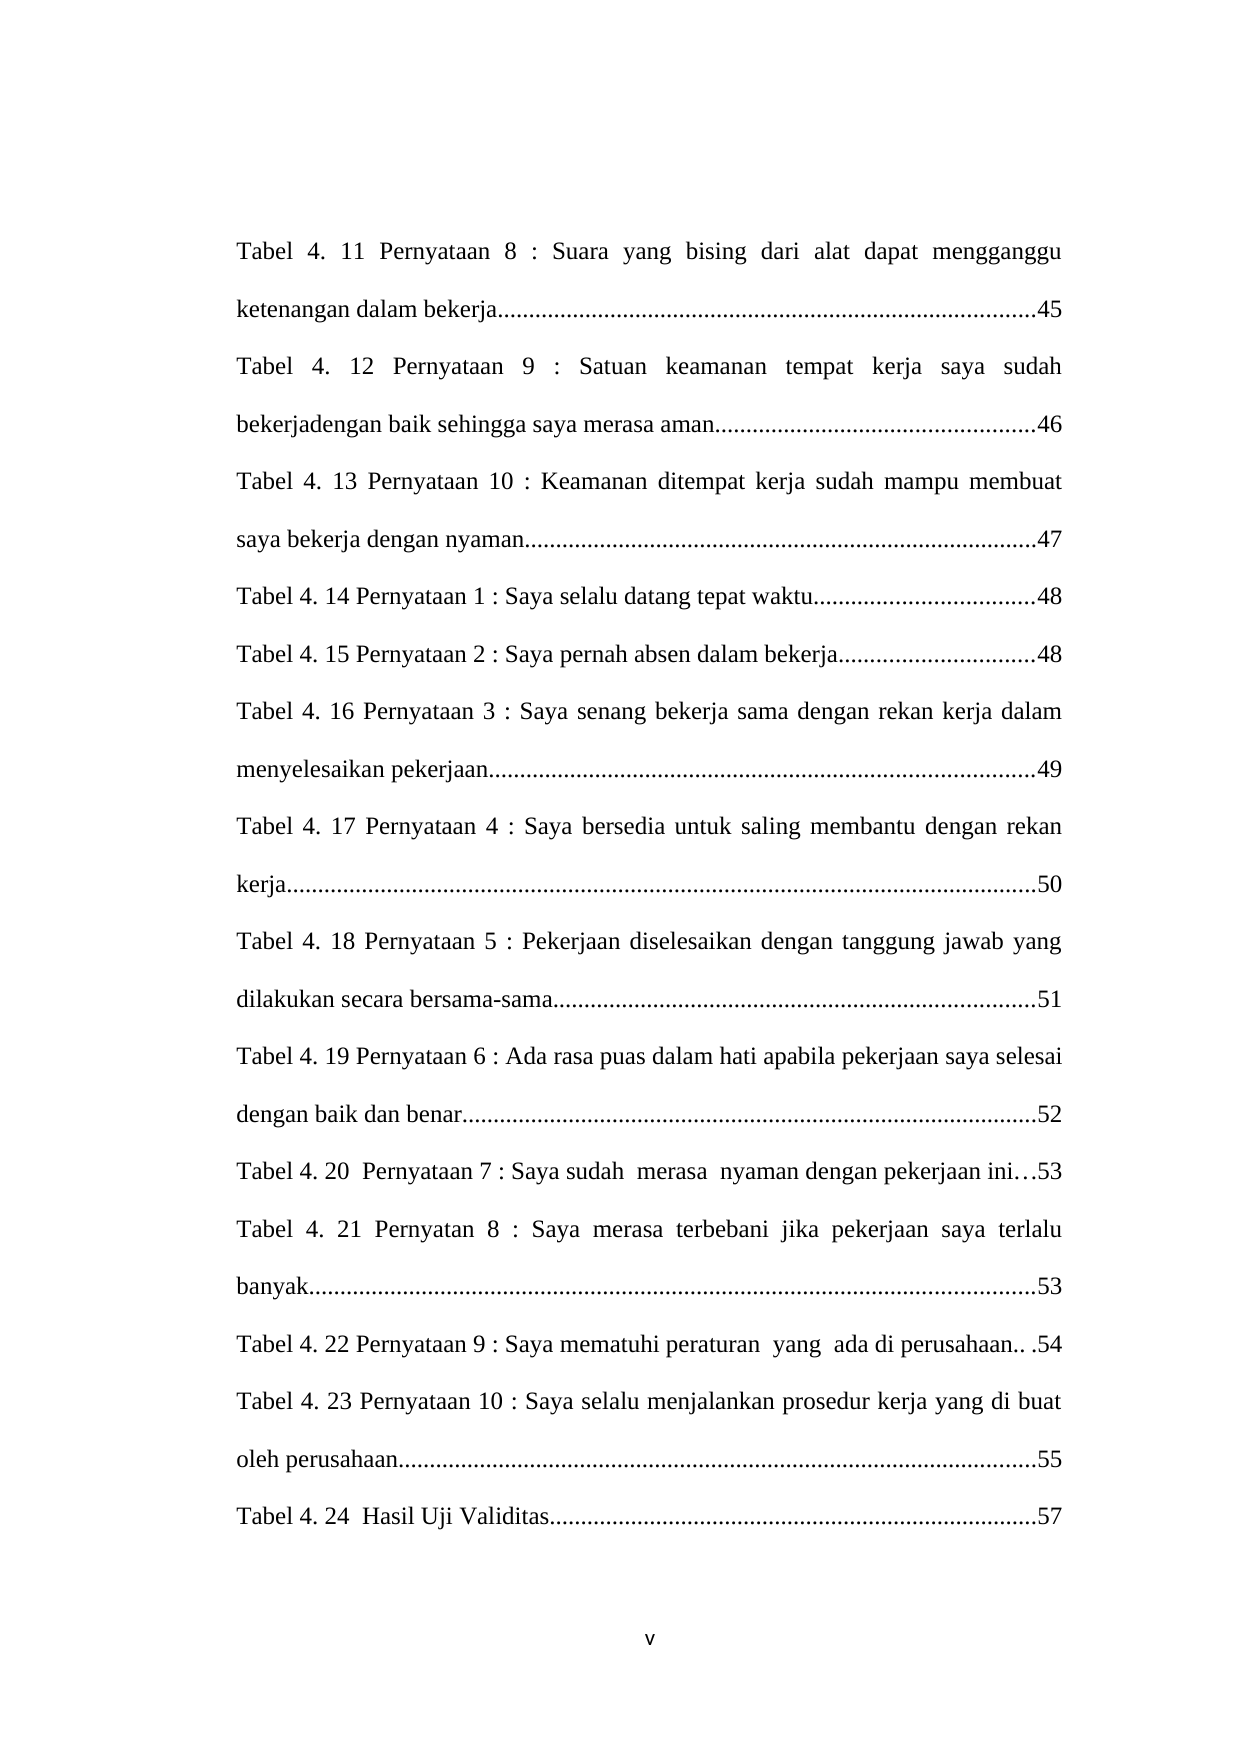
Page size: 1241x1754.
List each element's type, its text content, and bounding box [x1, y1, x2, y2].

text Tabel 4. 24 Hasil Uji Validitas 57 [236, 1501, 1063, 1530]
text Tabel 4. 12 Pernyataan 9 : Satuan keamanan tempat kerja saya sudah bekerjadengan baik sehingga saya merasa aman 46 [236, 351, 1063, 437]
text Tabel 4. 16 Pernyataan 3 : Saya senang bekerja sama dengan rekan kerja dalam menyelesaikan pekerjaan. 49 [236, 696, 1063, 782]
text Tabel 4. 22 Pernyataan 9 : Saya mematuhi peraturan yang ada di perusahaan. 54 [236, 1329, 1063, 1357]
text Tabel 4. 17 Pernyataan 4 : Saya bersedia untuk saling membantu dengan rekan kerja. 50 [236, 811, 1063, 897]
text Tabel 4. 20 Pernyataan 7 : Saya sudah merasa nyaman dengan pekerjaan ini 53 [236, 1156, 1063, 1185]
text Tabel 4. 13 Pernyataan 10 : Keamanan ditempat kerja sudah mampu membuat saya bekerja dengan nyaman. 47 [236, 466, 1063, 552]
text Tabel 4. 14 Pernyataan 1 : Saya selalu datang tepat waktu 48 [236, 581, 1063, 610]
text Tabel 4. 11 Pernyataan 8 : Suara yang bising dari alat dapat mengganggu ketenangan dalam bekerja 45 [236, 236, 1063, 322]
text Tabel 4. 15 Pernyataan 2 : Saya pernah absen dalam bekerja 48 [236, 639, 1063, 667]
text Tabel 4. 21 Pernyatan 8 : Saya merasa terbebani jika pekerjaan saya terlalu banyak. 53 [236, 1214, 1063, 1300]
text Tabel 4. 19 Pernyataan 6 : Ada rasa puas dalam hati apabila pekerjaan saya selesai dengan baik dan benar 52 [236, 1041, 1063, 1127]
text Tabel 4. 23 Pernyataan 10 : Saya selalu menjalankan prosedur kerja yang di buat oleh perusahaan 55 [236, 1386, 1063, 1472]
text Tabel 4. 18 Pernyataan 5 : Pekerjaan diselesaikan dengan tanggung jawab yang dilakukan secara bersama-sama. 51 [236, 926, 1063, 1012]
